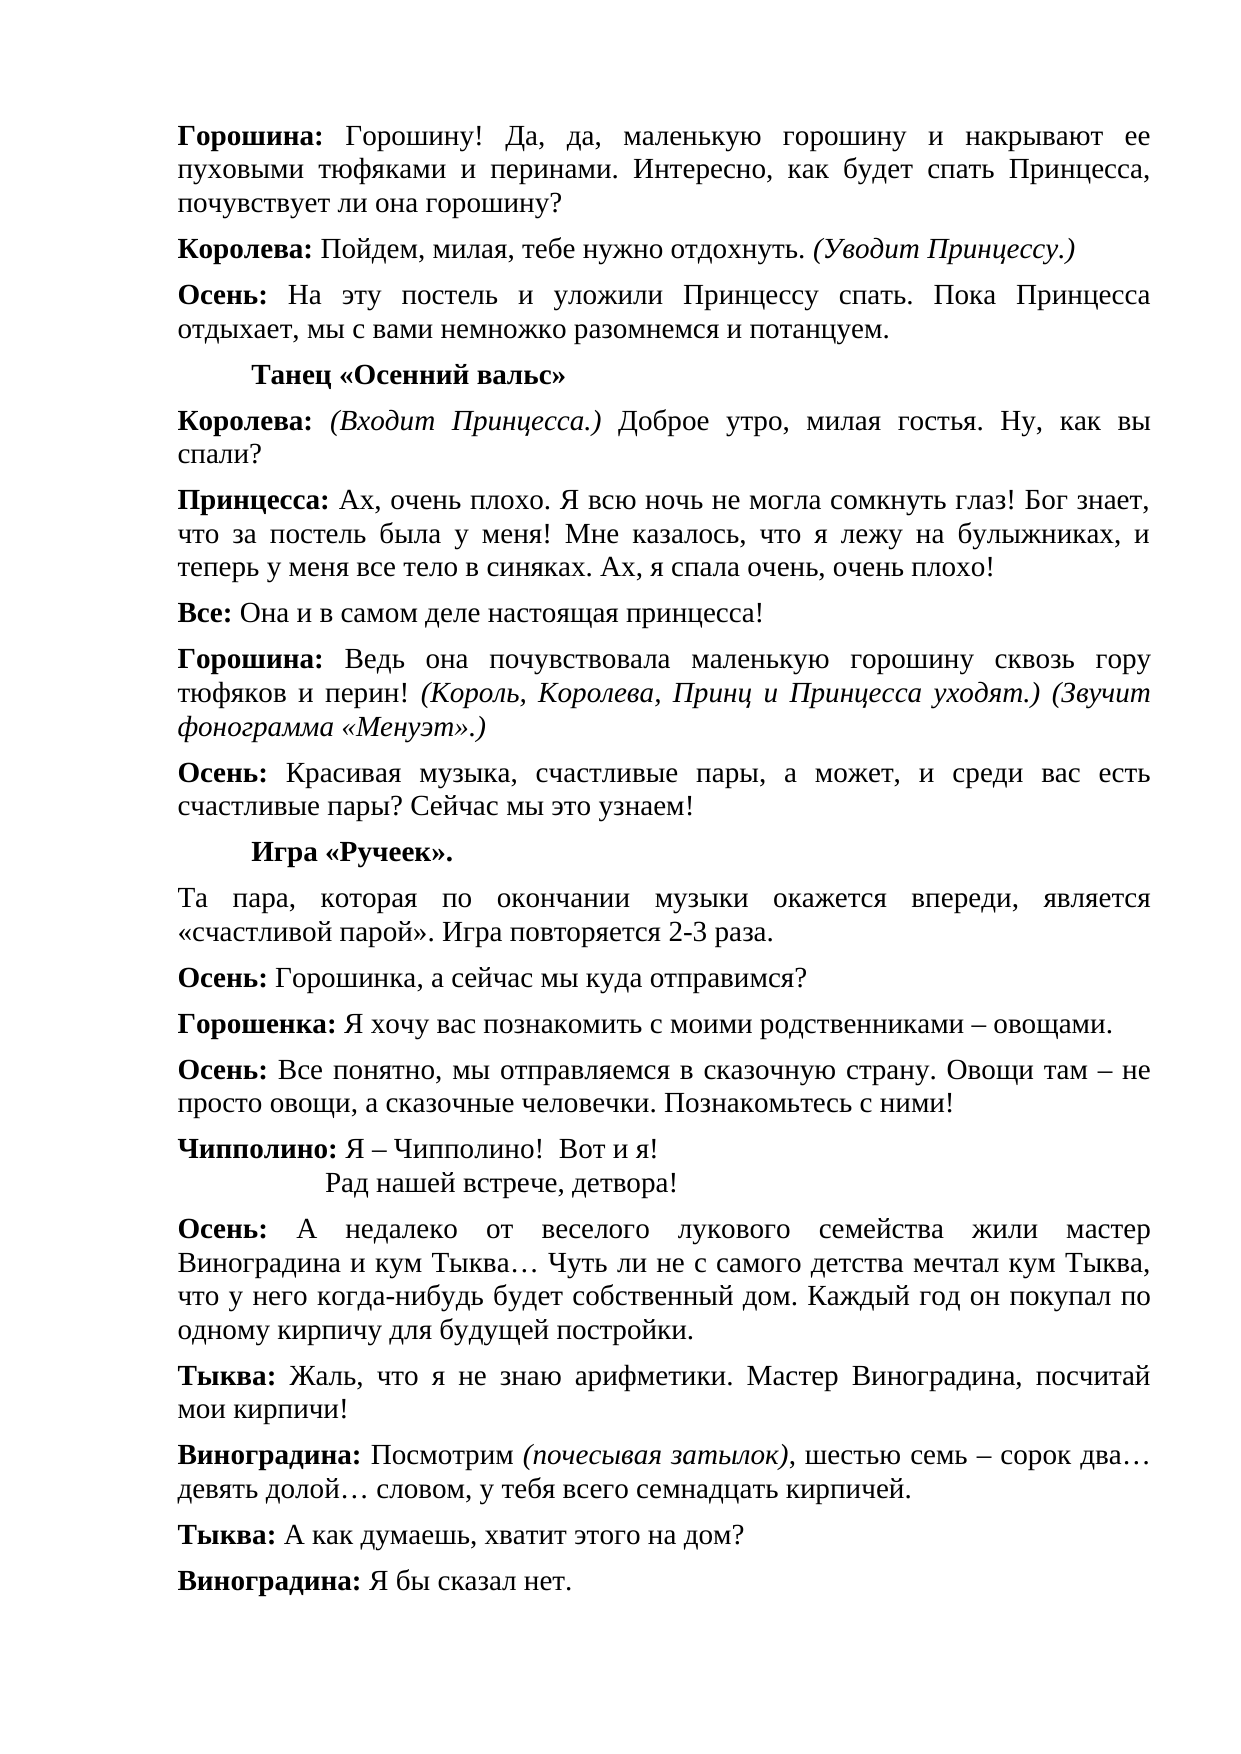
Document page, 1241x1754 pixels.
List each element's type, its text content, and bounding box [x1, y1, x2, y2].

text Королева: Пойдем, милая, тебе нужно отдохнуть. (Уводит Принцессу.) [177, 231, 1152, 265]
text Та пара, которая по окончании музыки окажется впереди, является «счастливой парой». Игра повторяется 2-3 раза. [177, 880, 1152, 947]
text Рад нашей встрече, детвора! [177, 1165, 1152, 1199]
text Чипполино: Я – Чипполино! Вот и я! [177, 1132, 1152, 1165]
text Принцесса: Ах, очень плохо. Я всю ночь не могла сомкнуть глаз! Бог знает, что за постель была у меня! Мне казалось, что я лежу на булыжниках, и теперь у меня все тело в синяках. Ах, я спала очень, очень плохо! [177, 482, 1152, 583]
text Осень: Все понятно, мы отправляемся в сказочную страну. Овощи там – не просто овощи, а сказочные человечки. Познакомьтесь с ними! [177, 1052, 1152, 1119]
text Осень: Красивая музыка, счастливые пары, а может, и среди вас есть счастливые пары? Сейчас мы это узнаем! [177, 755, 1152, 822]
text Тыква: А как думаешь, хватит этого на дом? [177, 1517, 1152, 1551]
text Все: Она и в самом деле настоящая принцесса! [177, 596, 1152, 629]
text Горошенка: Я хочу вас познакомить с моими родственниками – овощами. [177, 1006, 1152, 1039]
text Осень: Горошинка, а сейчас мы куда отправимся? [177, 960, 1152, 993]
text Игра «Ручеек». [177, 834, 1152, 868]
text Горошина: Ведь она почувствовала маленькую горошину сквозь гору тюфяков и перин! (Король, Королева, Принц и Принцесса уходят.) (Звучит фонограмма «Менуэт».) [177, 642, 1152, 742]
text Виноградина: Посмотрим (почесывая затылок), шестью семь – сорок два… девять долой… словом, у тебя всего семнадцать кирпичей. [177, 1437, 1152, 1504]
text Осень: А недалеко от веселого лукового семейства жили мастер Виноградина и кум Тыква… Чуть ли не с самого детства мечтал кум Тыква, что у него когда-нибудь будет собственный дом. Каждый год он покупал по одному кирпичу для будущей постройки. [177, 1211, 1152, 1345]
text Королева: (Входит Принцесса.) Доброе утро, милая гостья. Ну, как вы спали? [177, 403, 1152, 470]
text Горошина: Горошину! Да, да, маленькую горошину и накрывают ее пуховыми тюфяками и перинами. Интересно, как будет спать Принцесса, почувствует ли она горошину? [177, 118, 1152, 219]
text Тыква: Жаль, что я не знаю арифметики. Мастер Виноградина, посчитай мои кирпичи! [177, 1358, 1152, 1425]
text Виноградина: Я бы сказал нет. [177, 1563, 1152, 1597]
text Осень: На эту постель и уложили Принцессу спать. Пока Принцесса отдыхает, мы с вами немножко разомнемся и потанцуем. [177, 277, 1152, 344]
text Танец «Осенний вальс» [177, 357, 1152, 390]
